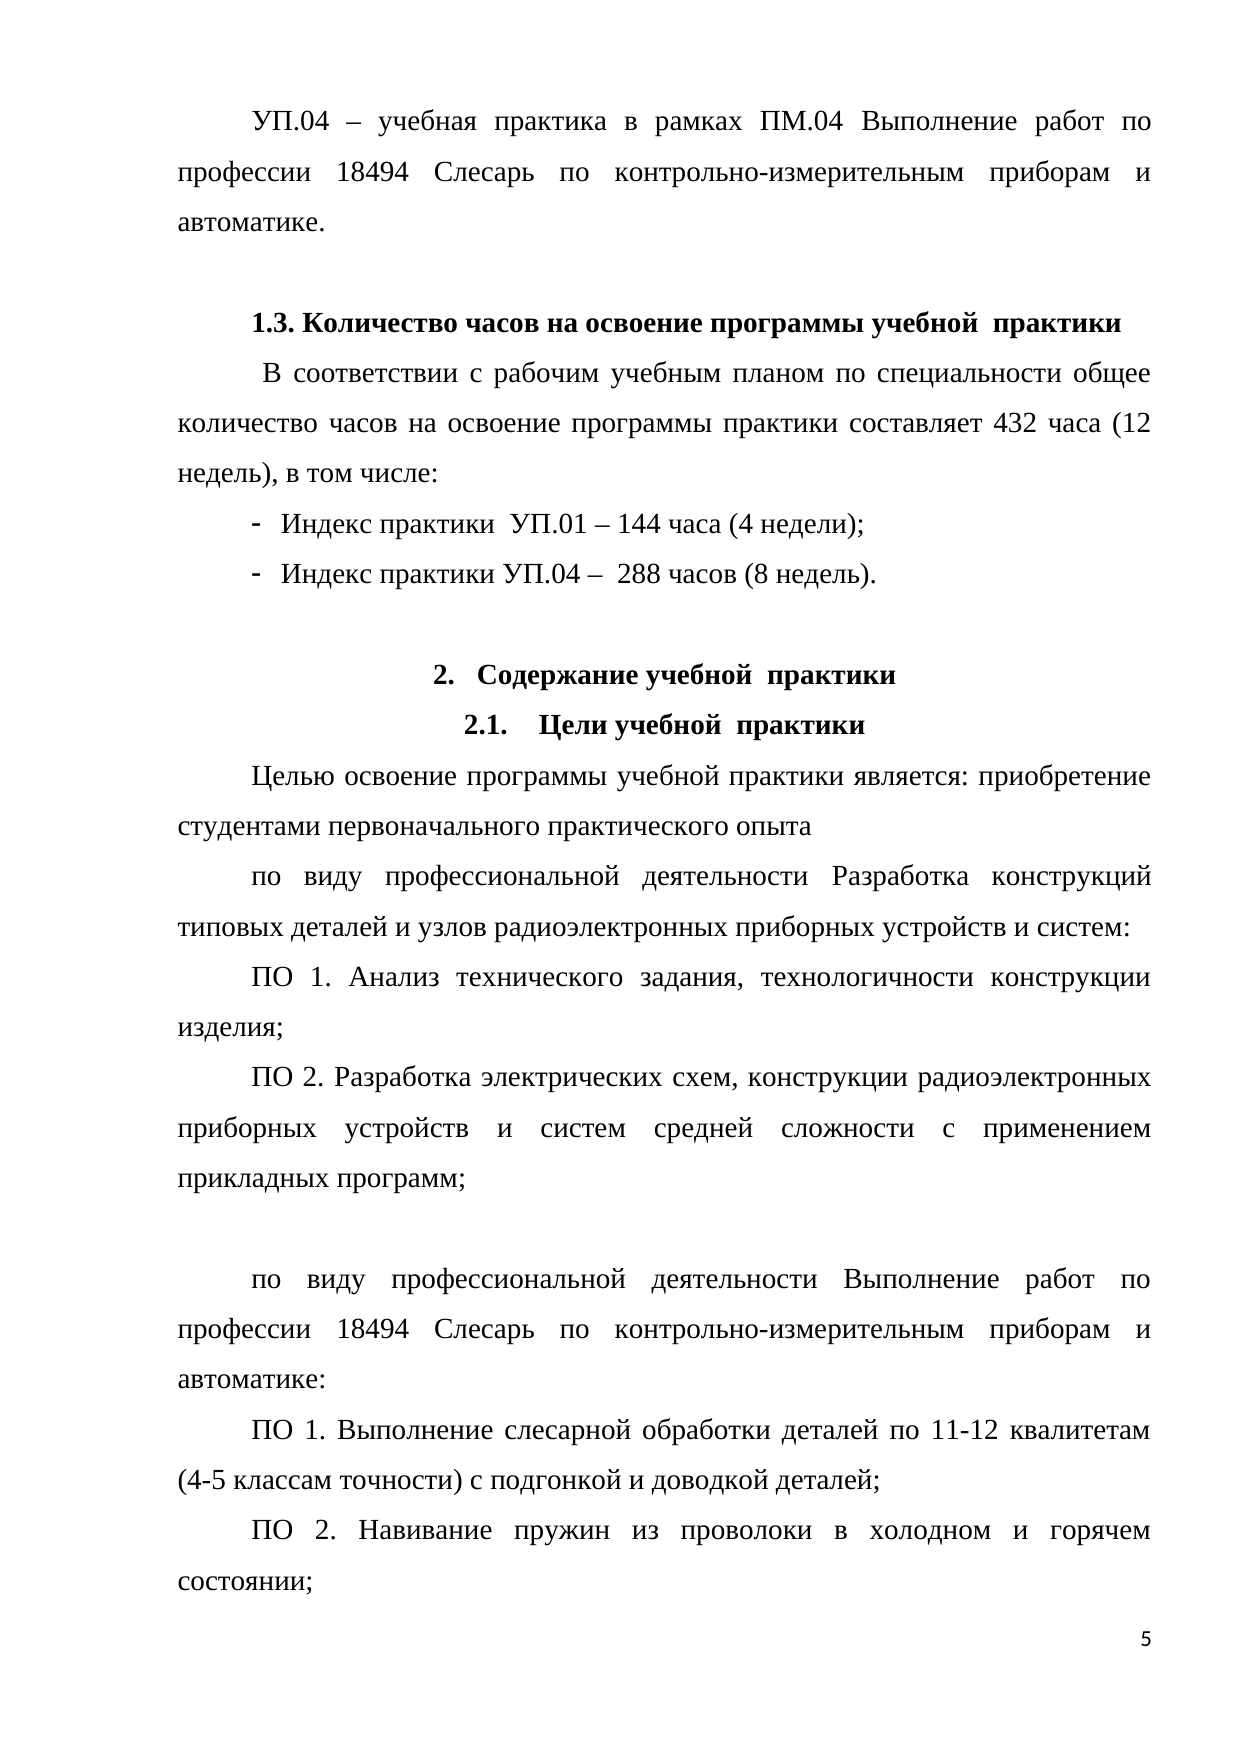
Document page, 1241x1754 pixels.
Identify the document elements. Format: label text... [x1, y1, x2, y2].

list Индекс практики УП.01 – 144 часа (4 недели); [177, 506, 1152, 539]
text по виду профессиональной деятельности Выполнение работ по профессии 18494 Слесарь по контрольно-измерительным приборам и автоматике: [177, 1261, 1152, 1395]
text по виду профессиональной деятельности Разработка конструкций типовых деталей и узлов радиоэлектронных приборных устройств и систем: [177, 858, 1152, 942]
text ПО 2. Разработка электрических схем, конструкции радиоэлектронных приборных устройств и систем средней сложности с применением прикладных программ; [177, 1059, 1152, 1194]
text В соответствии с рабочим учебным планом по специальности общее количество часов на освоение программы практики составляет 432 часа (12 недель), в том числе: [177, 355, 1152, 489]
subtitle Цели учебной практики [177, 707, 1152, 741]
text Целью освоение программы учебной практики является: приобретение студентами первоначального практического опыта [177, 758, 1152, 842]
subtitle 1.3. Количество часов на освоение программы учебной практики [177, 305, 1152, 338]
list Индекс практики УП.04 – 288 часов (8 недель). [177, 556, 1152, 590]
text ПО 2. Навивание пружин из проволоки в холодном и горячем состоянии; [177, 1512, 1152, 1596]
text ПО 1. Выполнение слесарной обработки деталей по 11-12 квалитетам (4-5 классам точности) с подгонкой и доводкой деталей; [177, 1412, 1152, 1496]
subtitle Содержание учебной практики [177, 657, 1152, 691]
text УП.04 – учебная практика в рамках ПМ.04 Выполнение работ по профессии 18494 Слесарь по контрольно-измерительным приборам и автоматике. [177, 103, 1152, 238]
text ПО 1. Анализ технического задания, технологичности конструкции изделия; [177, 959, 1152, 1043]
